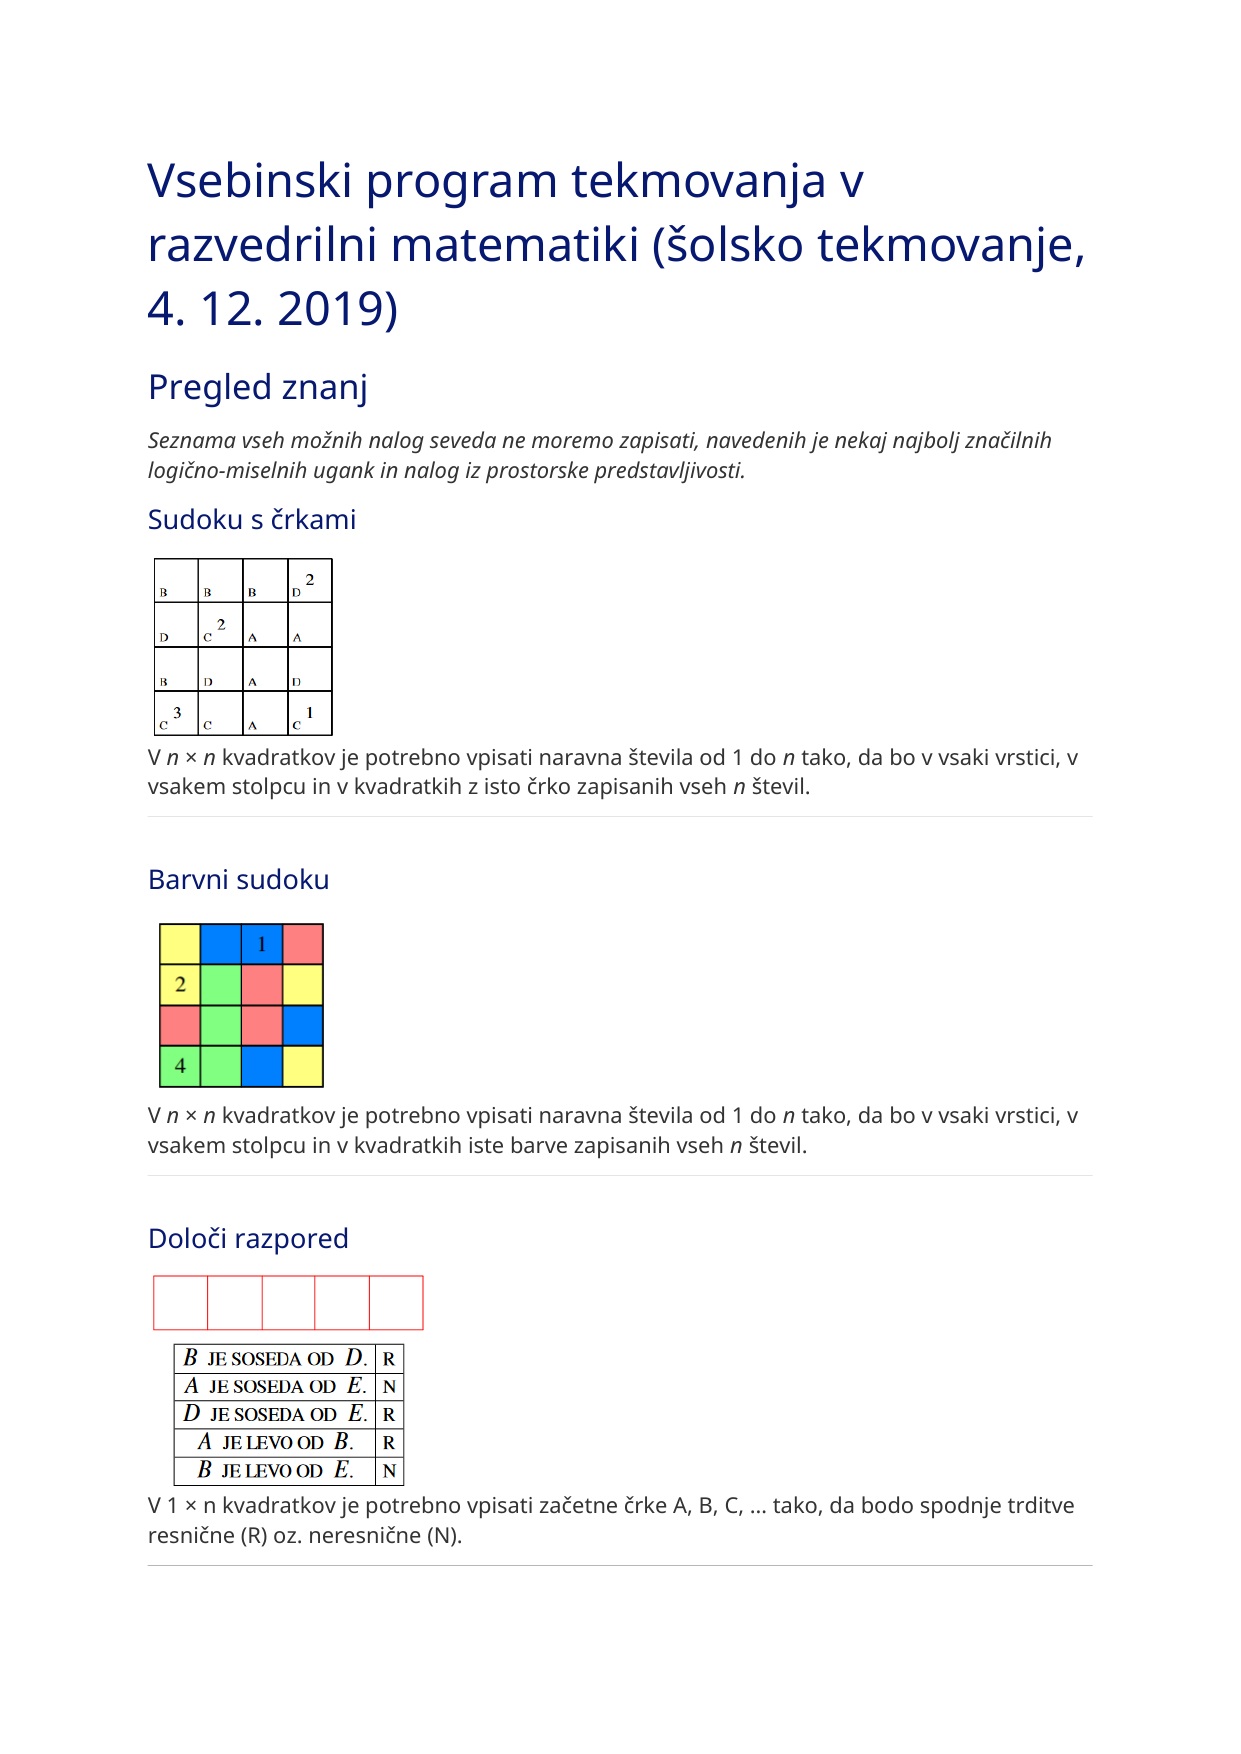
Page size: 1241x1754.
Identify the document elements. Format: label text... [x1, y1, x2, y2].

text V n × n kvadratkov je potrebno vpisati naravna števila od 1 do n tako, da bo v vsaki vrstici, v vsakem stolpcu in v kvadratkih z isto črko zapisanih vseh n števil. [148, 742, 1093, 801]
text Seznama vseh možnih nalog seveda ne moremo zapisati, navedenih je nekaj najbolj značilnih logično-miselnih ugank in nalog iz prostorske predstavljivosti. [148, 425, 1093, 485]
picture [147, 552, 336, 742]
text V n × n kvadratkov je potrebno vpisati naravna števila od 1 do n tako, da bo v vsaki vrstici, v vsakem stolpcu in v kvadratkih iste barve zapisanih vseh n števil. [148, 1100, 1093, 1160]
text Sudoku s črkami [148, 500, 1093, 537]
picture [147, 912, 336, 1101]
text Vsebinski program tekmovanja v razvedrilni matematiki (šolsko tekmovanje, 4. 12. 2019) [148, 148, 1093, 339]
text Pregled znanj [148, 363, 1093, 409]
text Določi razpored [148, 1219, 1093, 1256]
text V 1 × n kvadratkov je potrebno vpisati začetne črke A, B, C, … tako, da bodo spodnje trditve resnične (R) oz. neresnične (N). [148, 1491, 1093, 1550]
text Barvni sudoku [148, 860, 1093, 897]
picture [147, 1271, 429, 1491]
